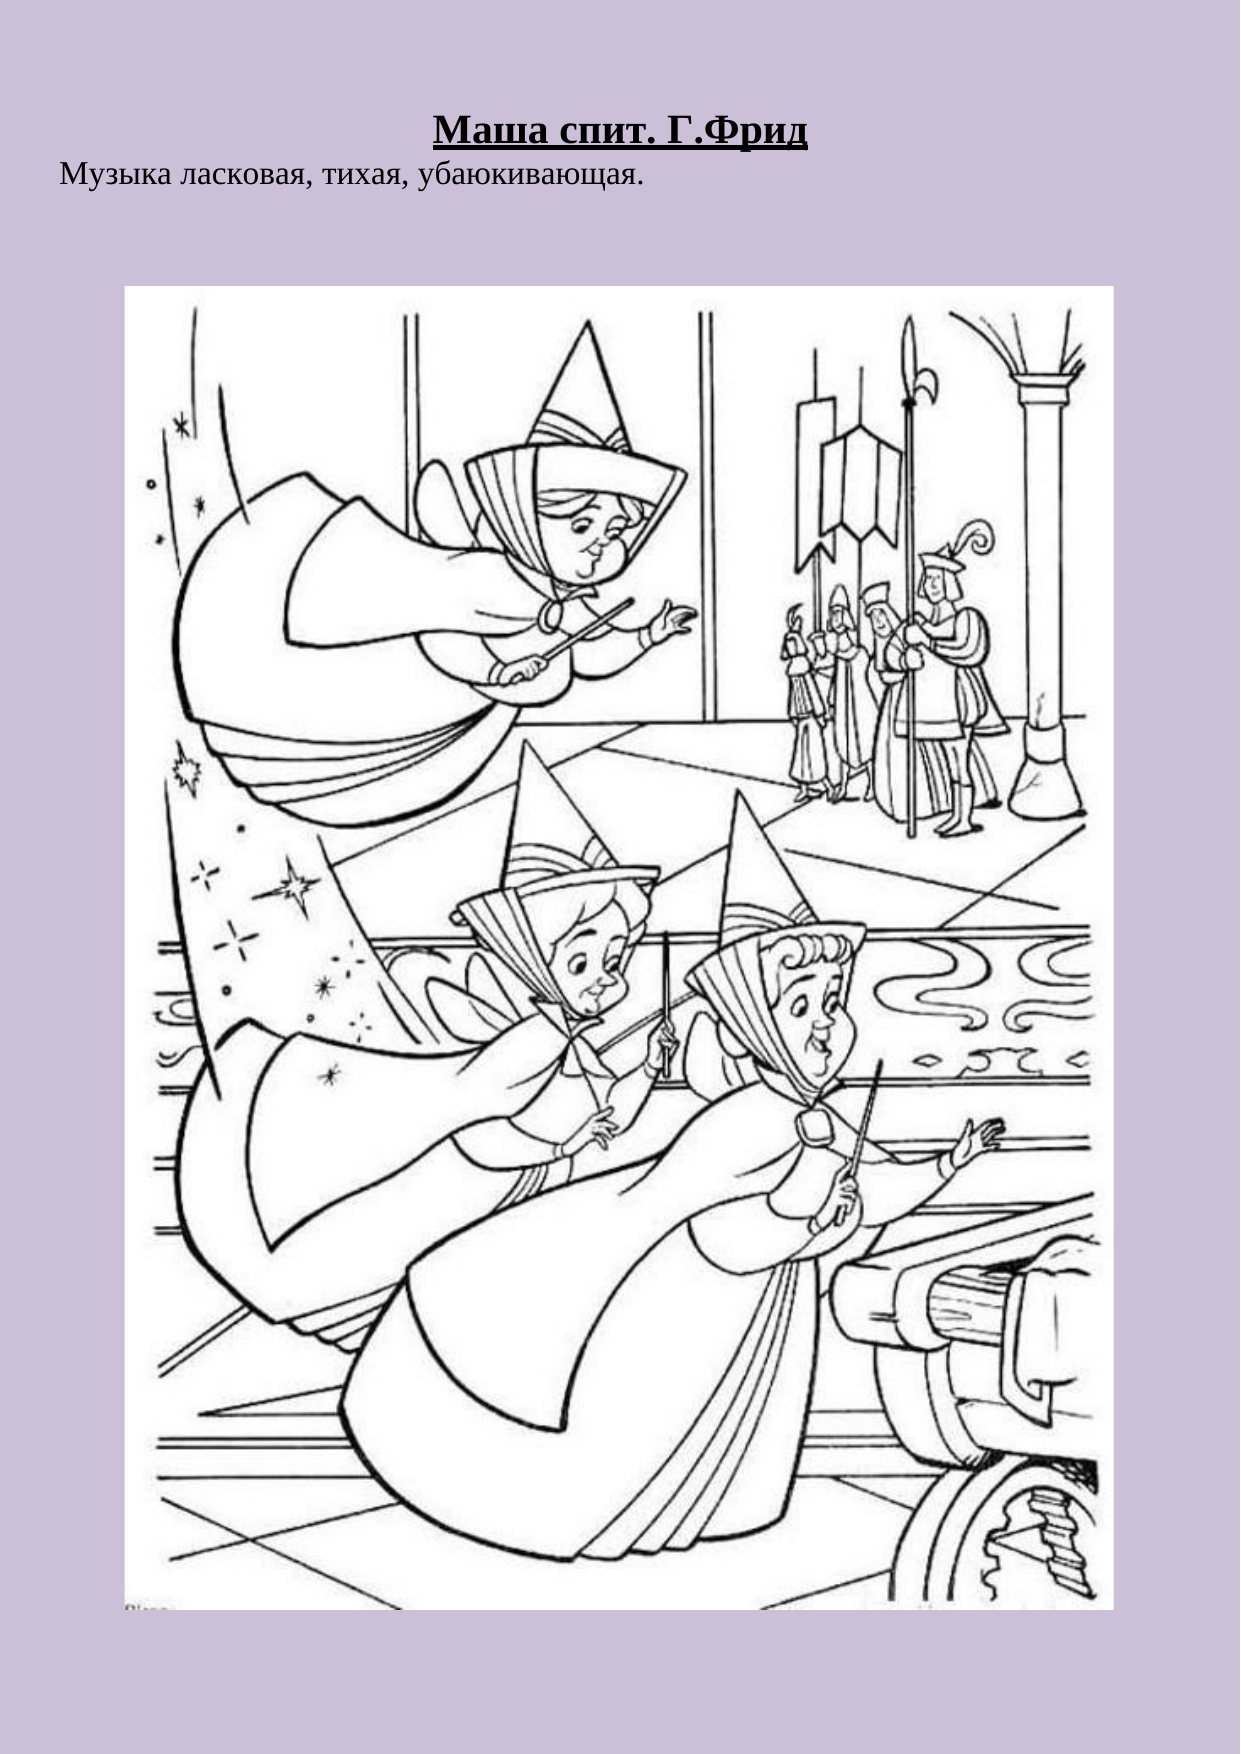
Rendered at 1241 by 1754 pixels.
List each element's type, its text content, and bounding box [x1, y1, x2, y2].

text Музыка ласковая, тихая, убаюкивающая. [59, 153, 1240, 192]
text Маша спит. Г.Фрид [82, 104, 1158, 152]
picture [124, 286, 1114, 1610]
